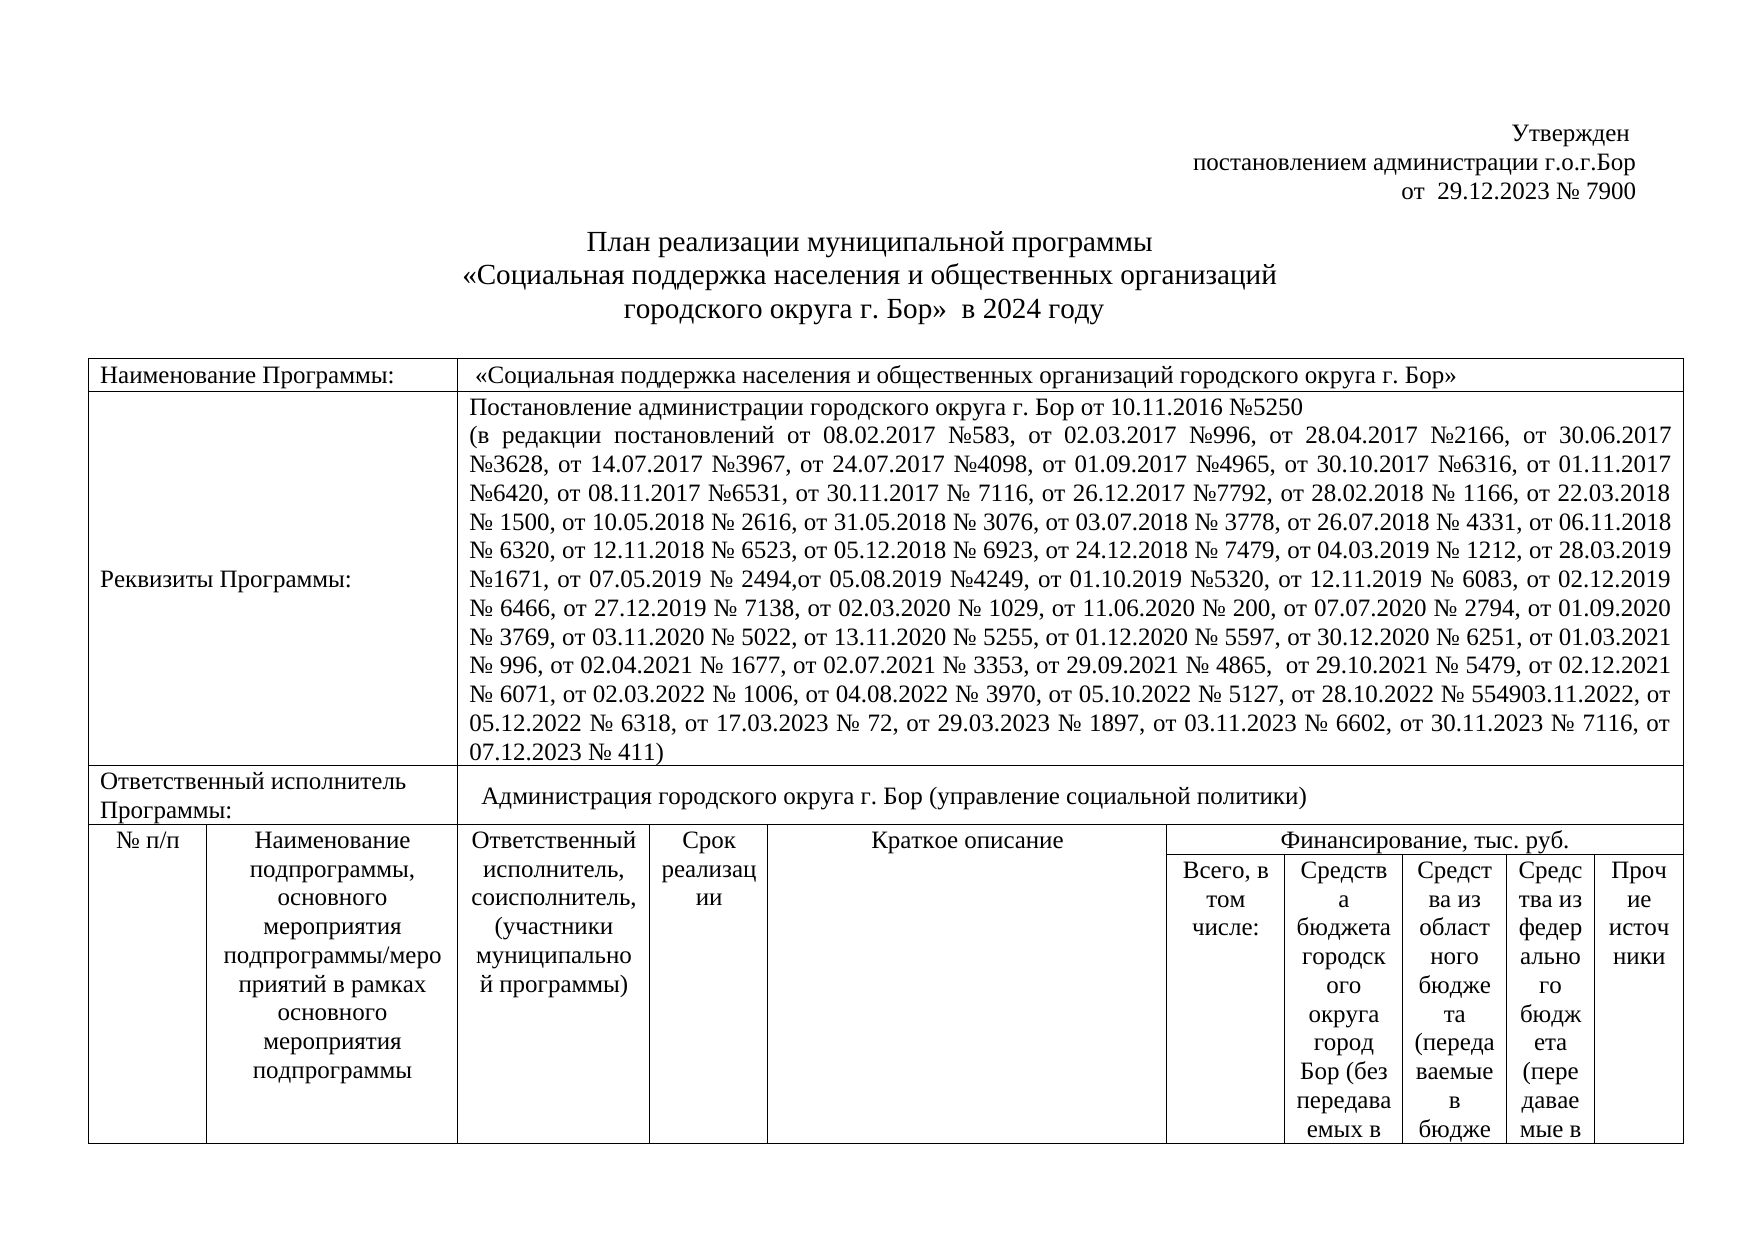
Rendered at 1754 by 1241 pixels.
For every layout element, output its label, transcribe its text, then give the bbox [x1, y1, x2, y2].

text «Социальная поддержка населения и общественных организаций [103, 257, 1636, 291]
table_cell Прочие источники [1595, 855, 1683, 1142]
table_header Наименование Программы: [89, 359, 457, 391]
text городского округа г. Бор» в 2024 году [103, 291, 1624, 324]
text Утвержден постановлением администрации г.о.г.Бор от 29.12.2023 № 7900 [103, 118, 1636, 204]
table_cell Ответственный исполнитель, соисполнитель, (участники муниципальной программы) [458, 825, 649, 1142]
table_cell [1403, 855, 1506, 1142]
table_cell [1285, 855, 1402, 1142]
table_cell Реквизиты Программы: [89, 392, 457, 765]
table_cell Финансирование, тыс. руб. [1167, 825, 1683, 854]
table_cell Срок реализации [650, 825, 767, 1142]
text План реализации муниципальной программы [103, 224, 1636, 257]
table_cell Постановление администрации городского округа г. Бор от 10.11.2016 №5250 (в редакции постановлений от 08.02.2017 №583, от 02.03.2017 №996, от 28.04.2017 №2166, от 30.06.2017 №3628, от 14.07.2017 №3967, от 24.07.2017 №4098, от 01.09.2017 №4965, от 30.10.2017 №6316, от 01.11.2017 №6420, от 08.11.2017 №6531, от 30.11.2017 № 7116, от 26.12.2017 №7792, от 28.02.2018 № 1166, от 22.03.2018 № 1500, от 10.05.2018 № 2616, от 31.05.2018 № 3076, от 03.07.2018 № 3778, от 26.07.2018 № 4331, от 06.11.2018 № 6320, от 12.11.2018 № 6523, от 05.12.2018 № 6923, от 24.12.2018 № 7479, от 04.03.2019 № 1212, от 28.03.2019 №1671, от 07.05.2019 № 2494,от 05.08.2019 №4249, от 01.10.2019 №5320, от 12.11.2019 № 6083, от 02.12.2019 № 6466, от 27.12.2019 № 7138, от 02.03.2020 № 1029, от 11.06.2020 № 200, от 07.07.2020 № 2794, от 01.09.2020 № 3769, от 03.11.2020 № 5022, от 13.11.2020 № 5255, от 01.12.2020 № 5597, от 30.12.2020 № 6251, от 01.03.2021 № 996, от 02.04.2021 № 1677, от 02.07.2021 № 3353, от 29.09.2021 № 4865, от 29.10.2021 № 5479, от 02.12.2021 № 6071, от 02.03.2022 № 1006, от 04.08.2022 № 3970, от 05.10.2022 № 5127, от 28.10.2022 № 554903.11.2022, от 05.12.2022 № 6318, от 17.03.2023 № 72, от 29.03.2023 № 1897, от 03.11.2023 № 6602, от 30.11.2023 № 7116, от 07.12.2023 № 411) [458, 392, 1683, 765]
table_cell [1507, 855, 1594, 1142]
table_cell Краткое описание [768, 825, 1166, 1142]
table_cell Всего, в том числе: [1167, 855, 1284, 1142]
table_cell Администрация городского округа г. Бор (управление социальной политики) [458, 766, 1683, 824]
table_cell № п/п [89, 825, 206, 1142]
table_cell Наименование подпрограммы, основного мероприятия подпрограммы/мероприятий в рамках основного мероприятия подпрограммы [207, 825, 457, 1142]
table_header «Социальная поддержка населения и общественных организаций городского округа г. Бор» [458, 359, 1683, 391]
table_cell Ответственный исполнитель Программы: [89, 766, 457, 824]
